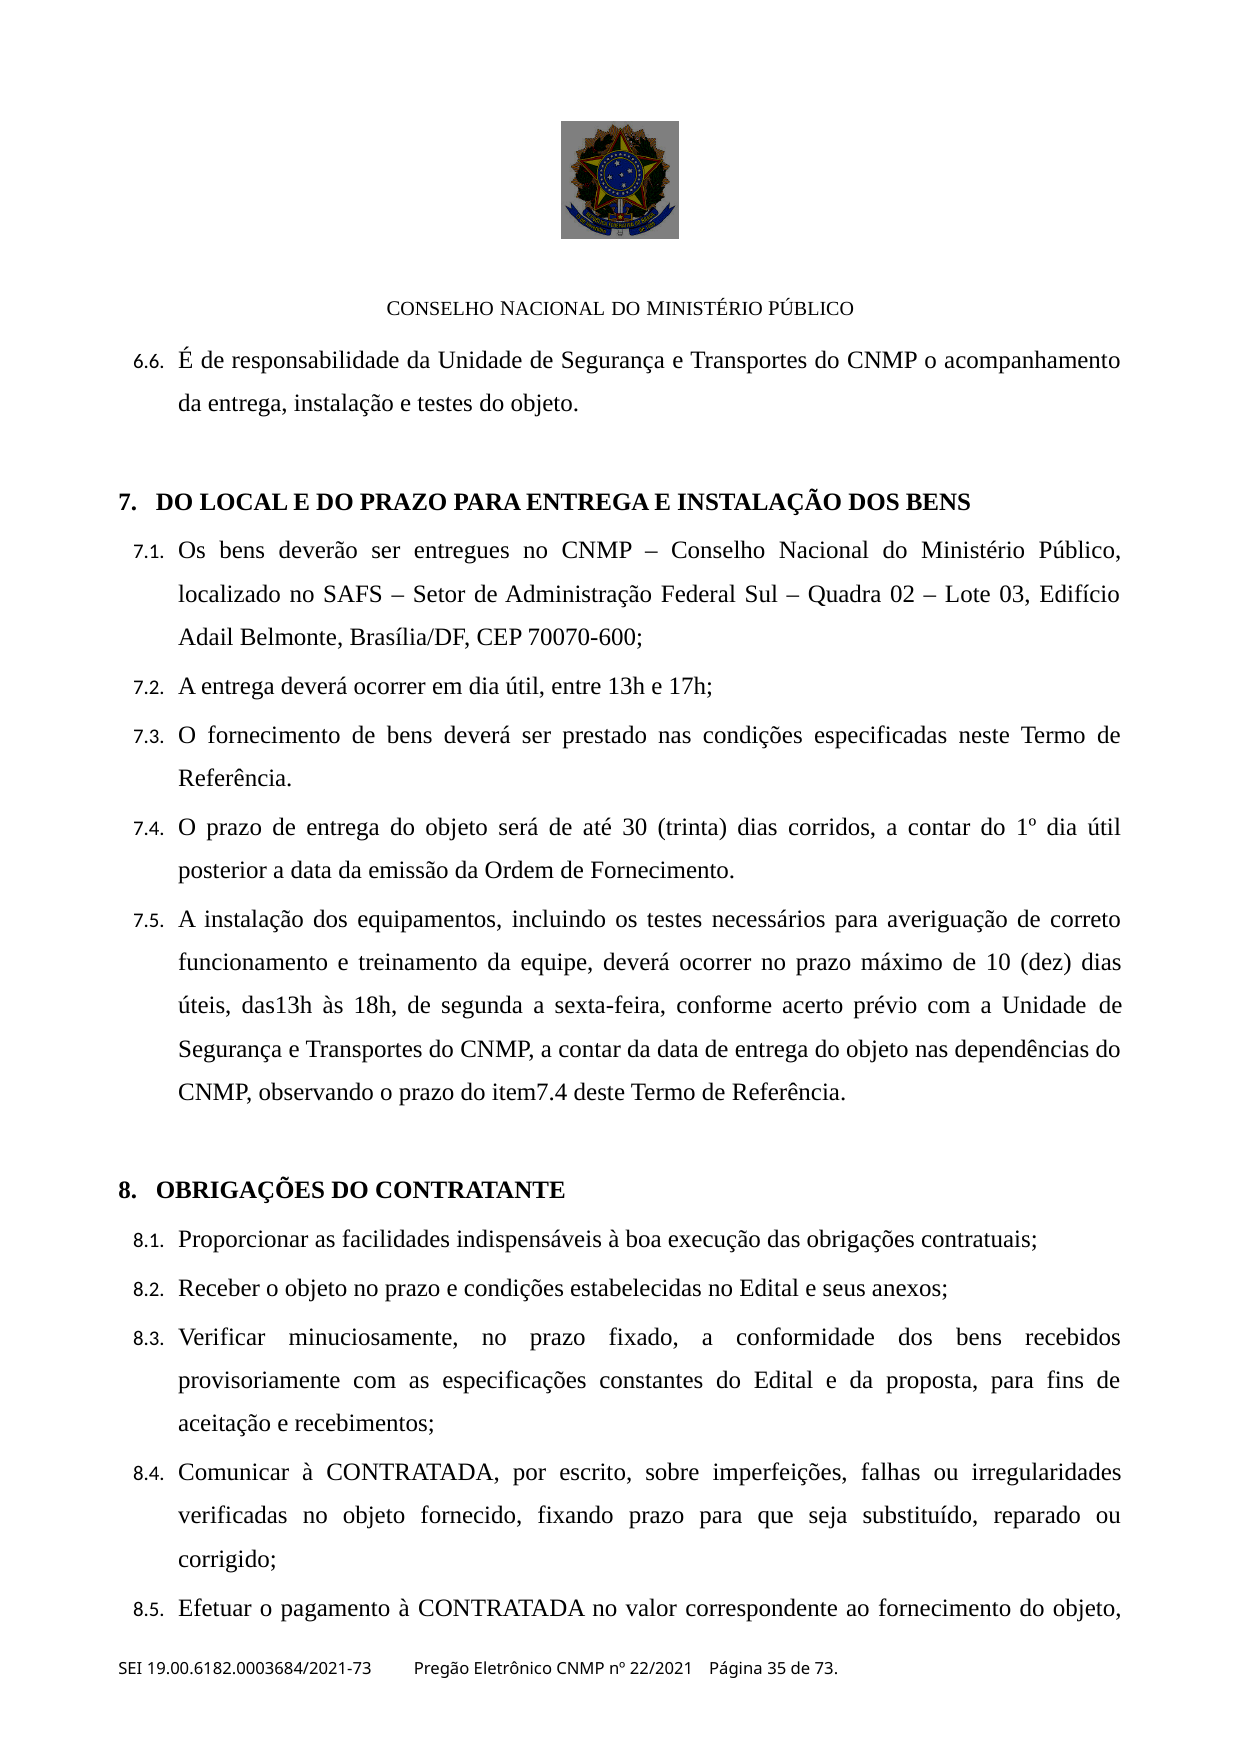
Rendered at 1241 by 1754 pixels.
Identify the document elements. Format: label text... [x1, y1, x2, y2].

list O prazo de entrega do objeto será de até 30 (trinta) dias corridos, a contar do 1º dia útil posterior a data da emissão da Ordem de Fornecimento. [133, 812, 1122, 884]
list A entrega deverá ocorrer em dia útil, entre 13h e 17h; [133, 671, 1122, 700]
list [133, 1593, 1122, 1622]
list O fornecimento de bens deverá ser prestado nas condições especificadas neste Termo de Referência. [133, 720, 1122, 792]
list A instalação dos equipamentos, incluindo os testes necessários para averiguação de correto funcionamento e treinamento da equipe, deverá ocorrer no prazo máximo de 10 (dez) dias úteis, das13h às 18h, de segunda a sexta-feira, conforme acerto prévio com a Unidade de Segurança e Transportes do CNMP, a contar da data de entrega do objeto nas dependências do CNMP, observando o prazo do item7.4 deste Termo de Referência. [133, 904, 1122, 1106]
list Verificar minuciosamente, no prazo fixado, a conformidade dos bens recebidos provisoriamente com as especificações constantes do Edital e da proposta, para fins de aceitação e recebimentos; [133, 1322, 1122, 1437]
list Receber o objeto no prazo e condições estabelecidas no Edital e seus anexos; [133, 1273, 1122, 1302]
list Proporcionar as facilidades indispensáveis à boa execução das obrigações contratuais; [133, 1224, 1122, 1253]
list É de responsabilidade da Unidade de Segurança e Transportes do CNMP o acompanhamento da entrega, instalação e testes do objeto. [133, 345, 1122, 417]
list DO LOCAL E DO PRAZO PARA ENTREGA E INSTALAÇÃO DOS BENS [118, 487, 1122, 515]
list Comunicar à CONTRATADA, por escrito, sobre imperfeições, falhas ou irregularidades verificadas no objeto fornecido, fixando prazo para que seja substituído, reparado ou corrigido; [133, 1457, 1122, 1572]
list Os bens deverão ser entregues no CNMP – Conselho Nacional do Ministério Público, localizado no SAFS – Setor de Administração Federal Sul – Quadra 02 – Lote 03, Edifício Adail Belmonte, Brasília/DF, CEP 70070-600; [133, 536, 1122, 651]
list OBRIGAÇÕES DO CONTRATANTE [118, 1175, 1122, 1204]
